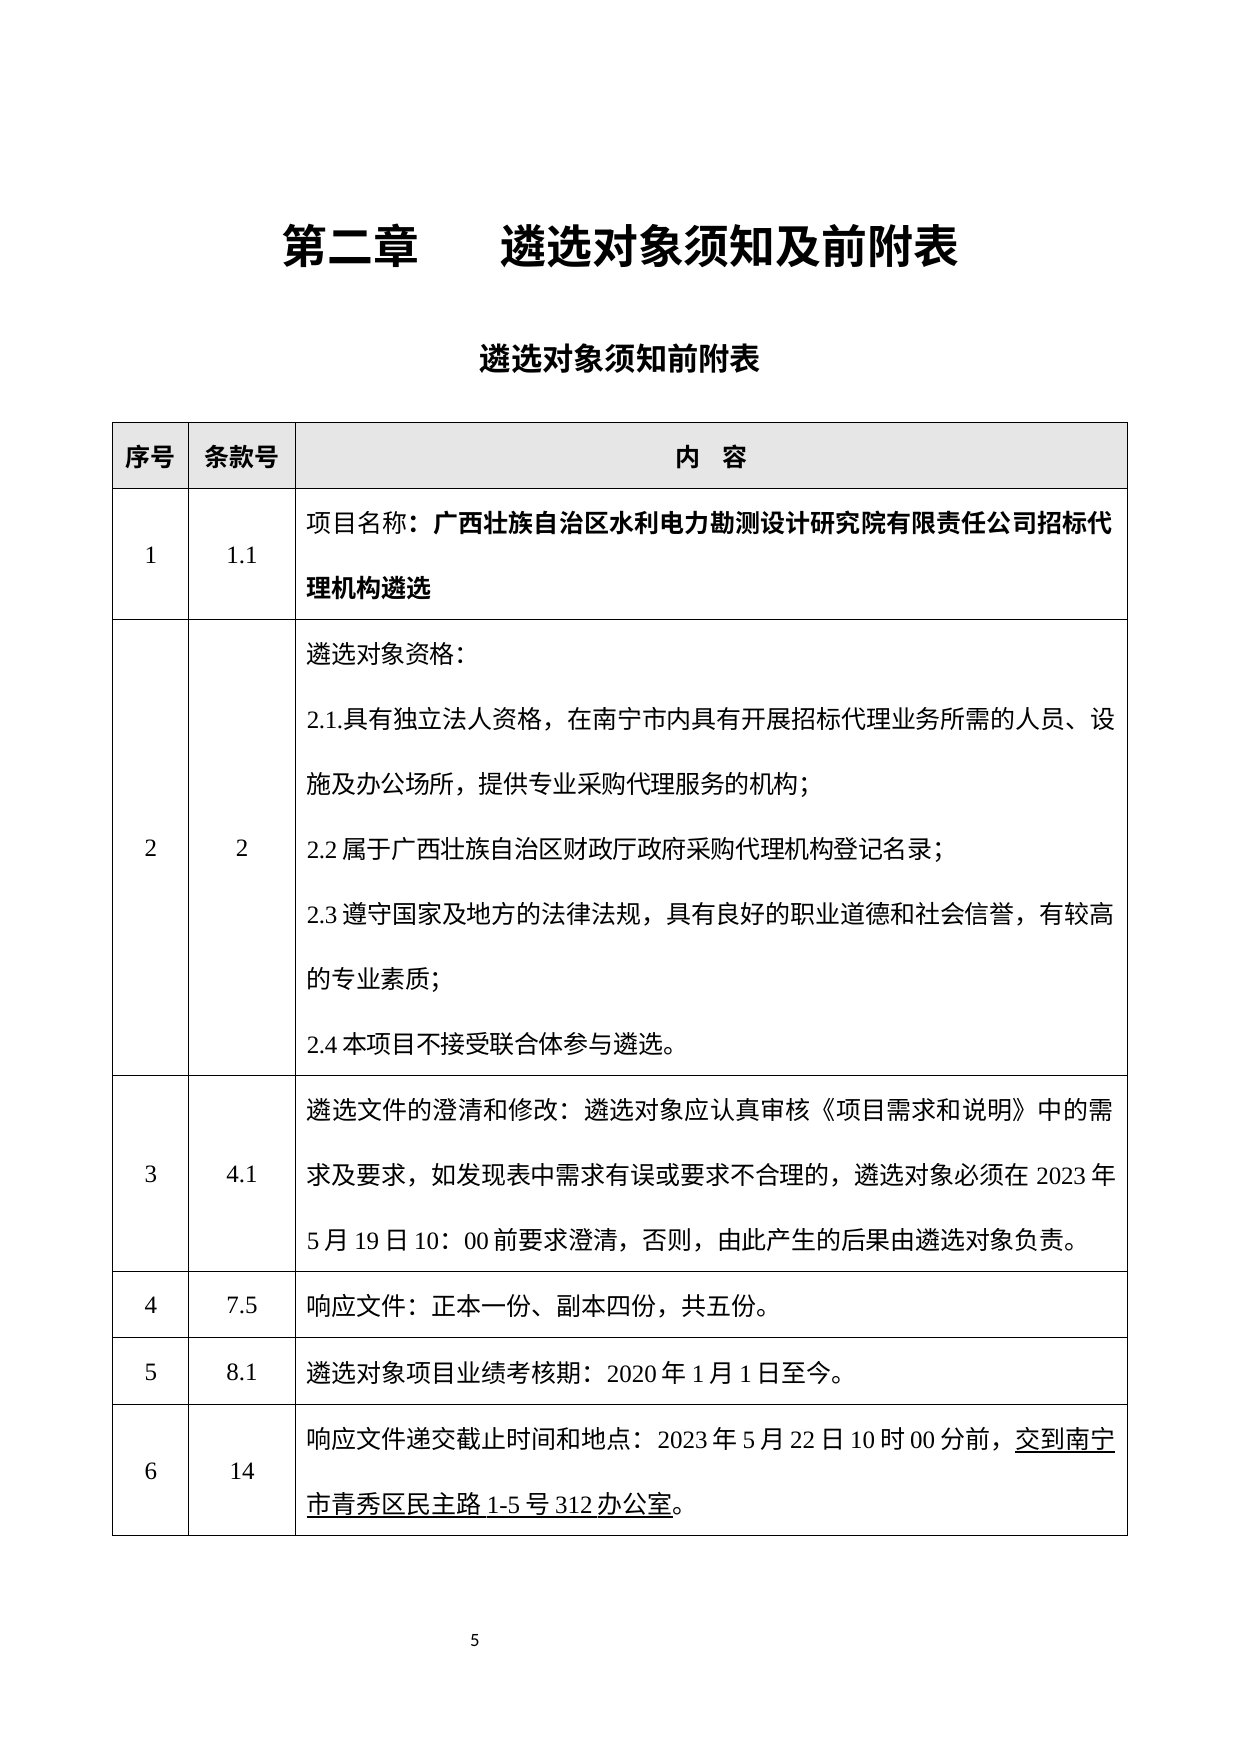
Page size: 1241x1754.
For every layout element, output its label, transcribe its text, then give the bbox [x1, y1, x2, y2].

table_cell 项目名称：广西壮族自治区水利电力勘测设计研究院有限责任公司招标代理机构遴选 [296, 489, 1127, 619]
table_cell 1.1 [189, 489, 295, 619]
table_cell 2 [113, 620, 188, 1075]
table_cell 响应文件递交截止时间和地点：2023年5月22日10时00分前，交到南宁市青秀区民主路1-5号312办公室。 [296, 1405, 1127, 1535]
table_cell 5 [113, 1338, 188, 1404]
table_cell 遴选对象项目业绩考核期：2020年1月1日至今。 [296, 1338, 1127, 1404]
table_header 内 容 [296, 423, 1127, 488]
table_cell 3 [113, 1076, 188, 1271]
table_cell 1 [113, 489, 188, 619]
table_header 序号 [113, 423, 188, 488]
table_header 条款号 [189, 423, 295, 488]
table_cell 7.5 [189, 1272, 295, 1337]
table_cell 8.1 [189, 1338, 295, 1404]
table_cell 遴选对象资格： 2.1.具有独立法人资格，在南宁市内具有开展招标代理业务所需的人员、设施及办公场所，提供专业采购代理服务的机构； 2.2属于广西壮族自治区财政厅政府采购代理机构登记名录； 2.3遵守国家及地方的法律法规，具有良好的职业道德和社会信誉，有较高的专业素质； 2.4本项目不接受联合体参与遴选。 [296, 620, 1127, 1075]
table_cell 4.1 [189, 1076, 295, 1271]
table_cell 4 [113, 1272, 188, 1337]
table_cell 遴选文件的澄清和修改：遴选对象应认真审核《项目需求和说明》中的需求及要求，如发现表中需求有误或要求不合理的，遴选对象必须在2023年5月19日10：00前要求澄清，否则，由此产生的后果由遴选对象负责。 [296, 1076, 1127, 1271]
table_cell 响应文件：正本一份、副本四份，共五份。 [296, 1272, 1127, 1337]
text 遴选对象须知前附表 [187, 324, 1053, 389]
table_cell 2 [189, 620, 295, 1075]
list 遴选对象须知及前附表 [187, 194, 1053, 292]
table_cell 14 [189, 1405, 295, 1535]
table_cell 6 [113, 1405, 188, 1535]
